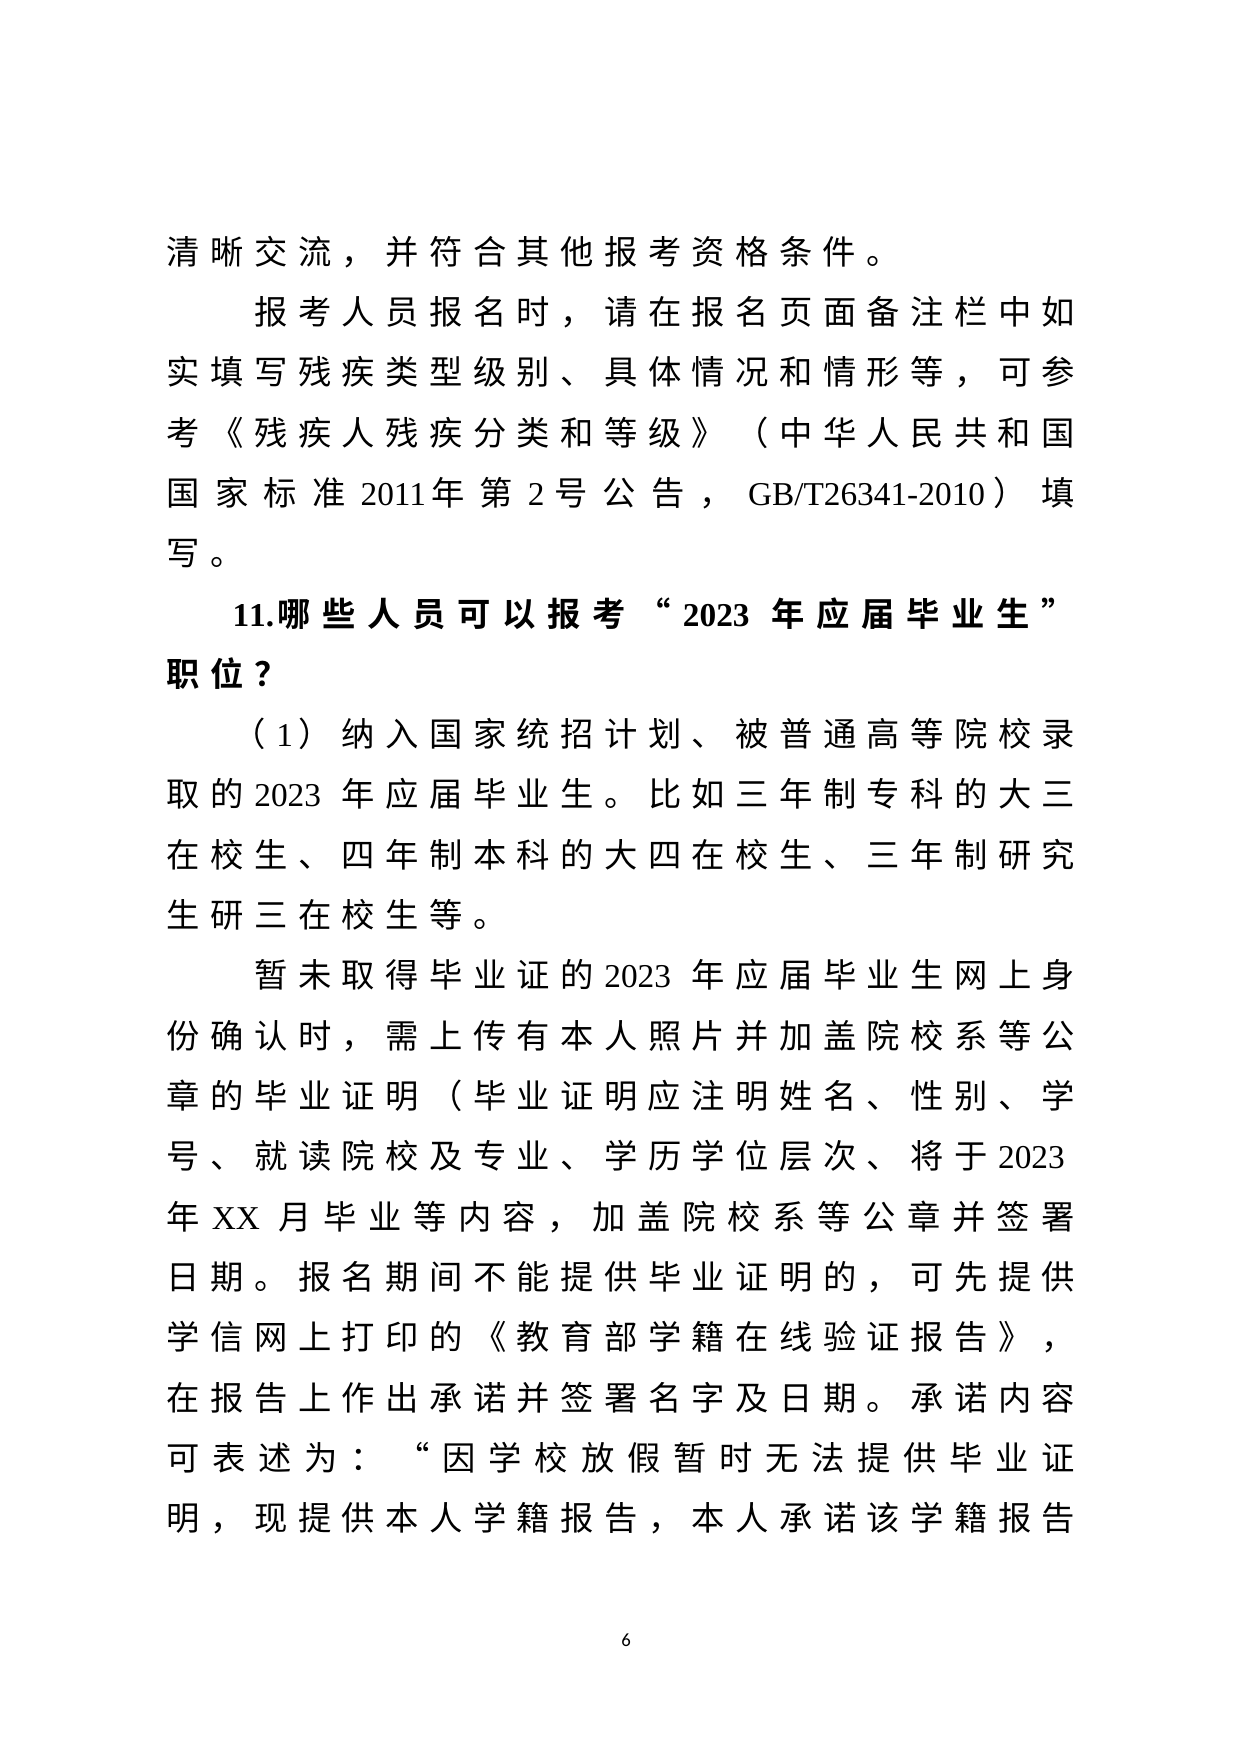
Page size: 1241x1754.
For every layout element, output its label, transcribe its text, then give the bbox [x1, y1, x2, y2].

text 11.哪些人员可以报考“2023年应届毕业生”职位？ [167, 581, 1085, 702]
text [167, 943, 1085, 1546]
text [167, 219, 1085, 280]
text 报考人员报名时，请在报名页面备注栏中如实填写残疾类型级别、具体情况和情形等，可参考《残疾人残疾分类和等级》（中华人民共和国国家标准2011年第2号公告，GB/T26341-2010）填写。 [167, 280, 1085, 581]
text （1）纳入国家统招计划、被普通高等院校录取的2023年应届毕业生。比如三年制专科的大三在校生、四年制本科的大四在校生、三年制研究生研三在校生等。 [167, 702, 1085, 943]
